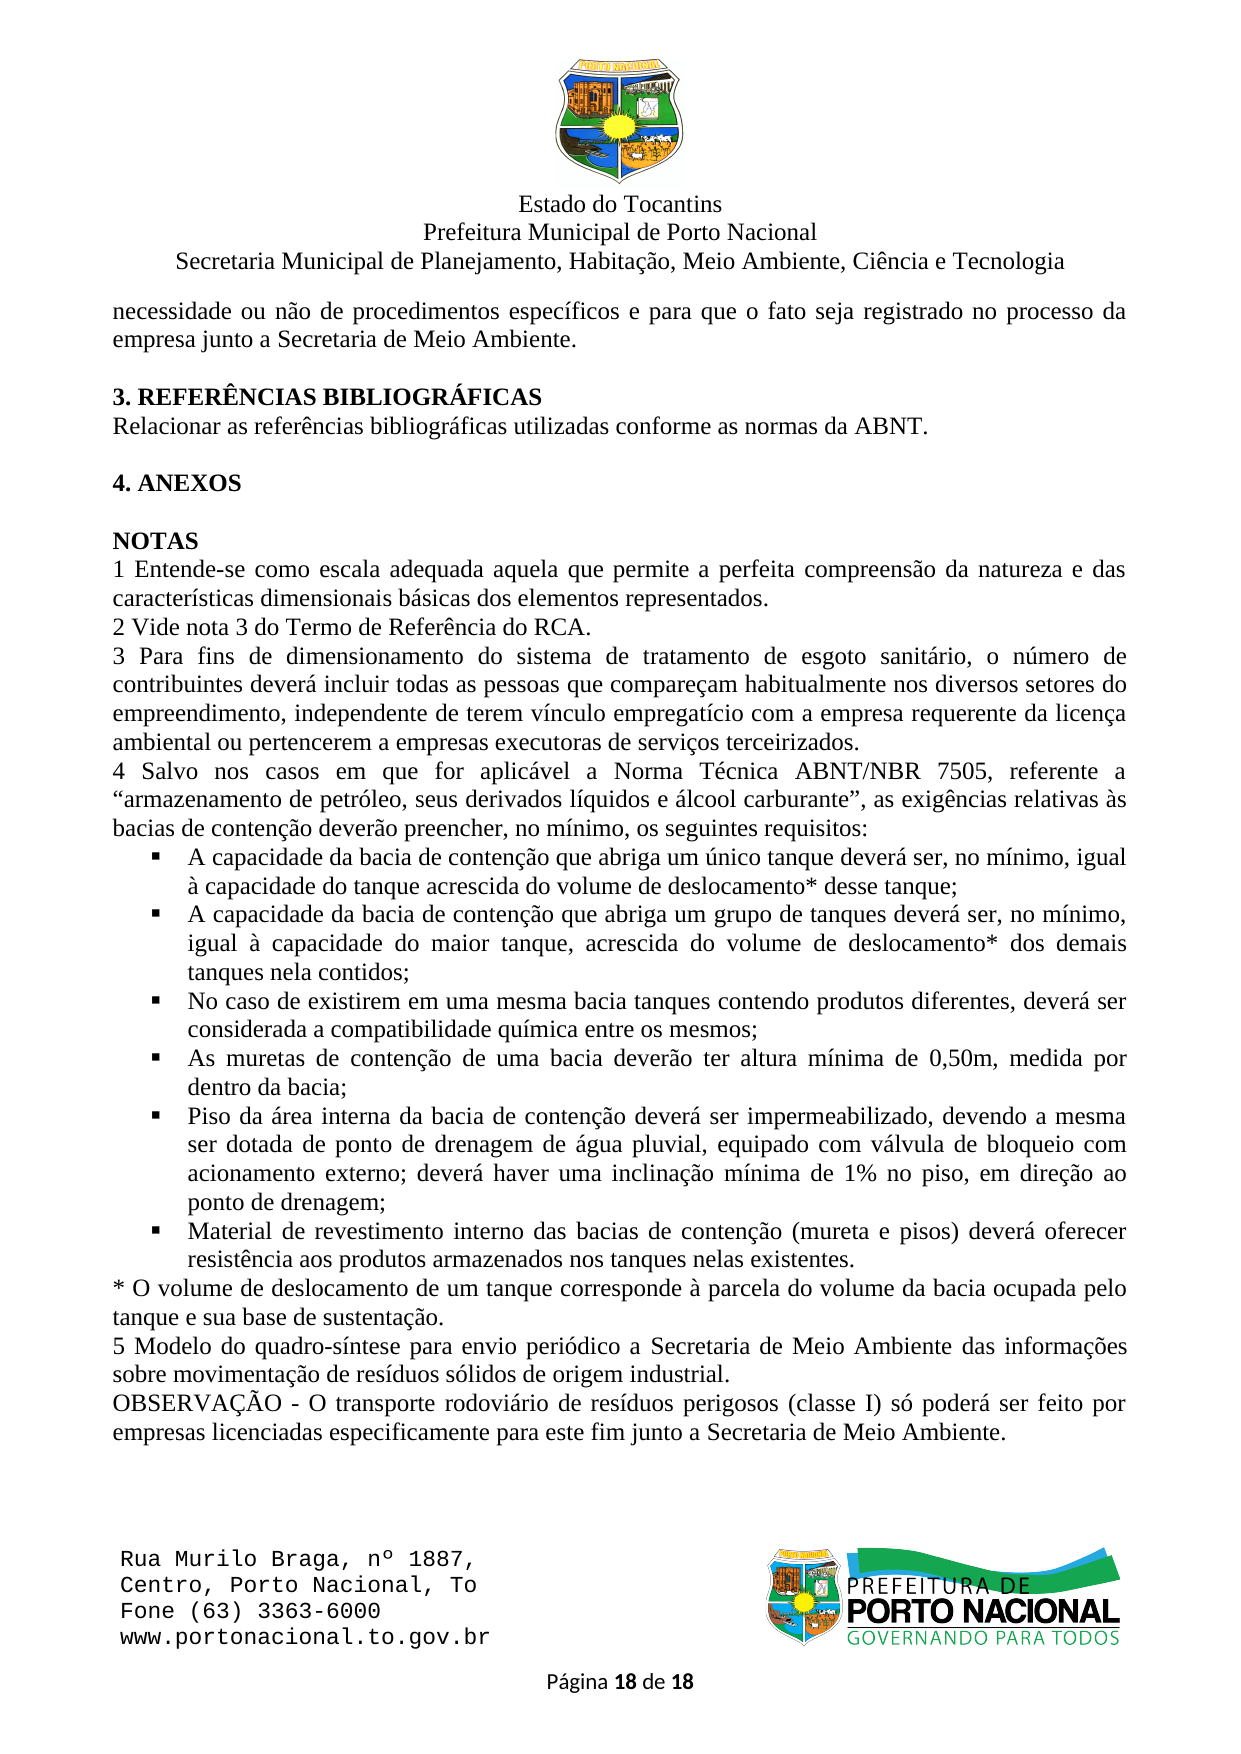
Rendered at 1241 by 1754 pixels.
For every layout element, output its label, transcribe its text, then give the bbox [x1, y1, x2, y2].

text 4. ANEXOS [112, 468, 1128, 497]
text 3. REFERÊNCIAS BIBLIOGRÁFICAS [112, 382, 1128, 411]
text 4 Salvo nos casos em que for aplicável a Norma Técnica ABNT/NBR 7505, referente a “armazenamento de petróleo, seus derivados líquidos e álcool carburante”, as exigências relativas às bacias de contenção deverão preencher, no mínimo, os seguintes requisitos: [112, 756, 1128, 842]
text OBSERVAÇÃO - O transporte rodoviário de resíduos perigosos (classe I) só poderá ser feito por empresas licenciadas especificamente para este fim junto a Secretaria de Meio Ambiente. [112, 1388, 1128, 1446]
list As muretas de contenção de uma bacia deverão ter altura mínima de 0,50m, medida por dentro da bacia; [150, 1043, 1128, 1101]
text * O volume de deslocamento de um tanque corresponde à parcela do volume da bacia ocupada pelo tanque e sua base de sustentação. [112, 1273, 1128, 1331]
list Piso da área interna da bacia de contenção deverá ser impermeabilizado, devendo a mesma ser dotada de ponto de drenagem de água pluvial, equipado com válvula de bloqueio com acionamento externo; deverá haver uma inclinação mínima de 1% no piso, em direção ao ponto de drenagem; [150, 1101, 1128, 1216]
list No caso de existirem em uma mesma bacia tanques contendo produtos diferentes, deverá ser considerada a compatibilidade química entre os mesmos; [150, 986, 1128, 1043]
list A capacidade da bacia de contenção que abriga um grupo de tanques deverá ser, no mínimo, igual à capacidade do maior tanque, acrescida do volume de deslocamento* dos demais tanques nela contidos; [150, 899, 1128, 986]
text 1 Entende-se como escala adequada aquela que permite a perfeita compreensão da natureza e das características dimensionais básicas dos elementos representados. [112, 554, 1128, 612]
text 3 Para fins de dimensionamento do sistema de tratamento de esgoto sanitário, o número de contribuintes deverá incluir todas as pessoas que compareçam habitualmente nos diversos setores do empreendimento, independente de terem vínculo empregatício com a empresa requerente da licença ambiental ou pertencerem a empresas executoras de serviços terceirizados. [112, 641, 1128, 756]
text 5 Modelo do quadro-síntese para envio periódico a Secretaria de Meio Ambiente das informações sobre movimentação de resíduos sólidos de origem industrial. [112, 1331, 1128, 1388]
list A capacidade da bacia de contenção que abriga um único tanque deverá ser, no mínimo, igual à capacidade do tanque acrescida do volume de deslocamento* desse tanque; [150, 842, 1128, 899]
picture [765, 1547, 1121, 1650]
text Relacionar as referências bibliográficas utilizadas conforme as normas da ABNT. [112, 411, 1128, 439]
list Material de revestimento interno das bacias de contenção (mureta e pisos) deverá oferecer resistência aos produtos armazenados nos tanques nelas existentes. [150, 1216, 1128, 1273]
text 2 Vide nota 3 do Termo de Referência do RCA. [112, 612, 1128, 641]
picture [555, 59, 686, 189]
text NOTAS [112, 526, 1128, 554]
